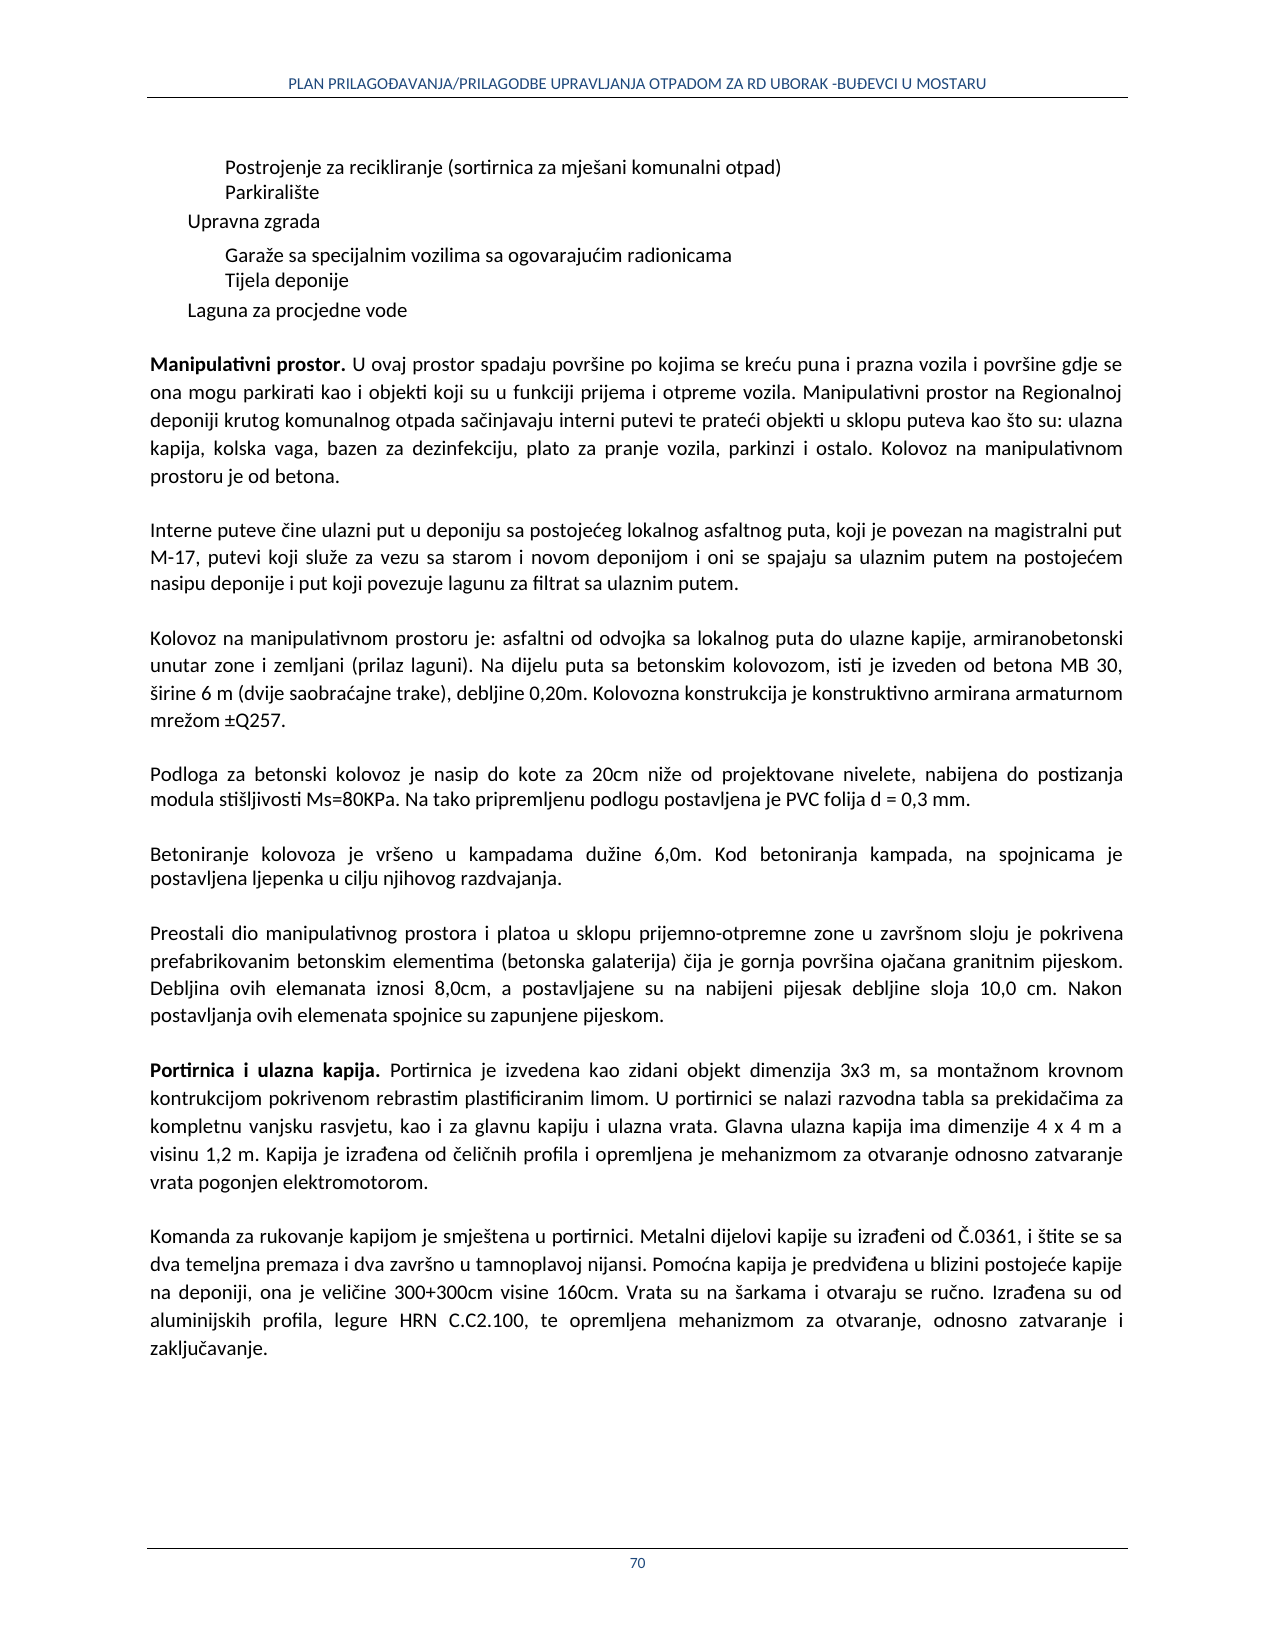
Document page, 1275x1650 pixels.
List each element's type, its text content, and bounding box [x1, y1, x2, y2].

text PLAN PRILAGOĐAVANJA/PRILAGODBE UPRAVLJANJA OTPADOM ZA RD UBORAK -BUĐEVCI U MOSTARU [150, 73, 1125, 93]
text 70 [150, 1553, 1125, 1572]
text Portirnica i ulazna kapija. Portirnica je izvedena kao zidani objekt dimenzija 3x3 m, sa montažnom krovnom kontrukcijom pokrivenom rebrastim plastificiranim limom. U portirnici se nalazi razvodna tabla sa prekidačima za kompletnu vanjsku rasvjetu, kao i za glavnu kapiju i ulazna vrata. Glavna ulazna kapija ima dimenzije 4 x 4 m a visinu 1,2 m. Kapija je izrađena od čeličnih profila i opremljena je mehanizmom za otvaranje odnosno zatvaranje vrata pogonjen elektromotorom. [150, 1057, 1125, 1194]
text Interne puteve čine ulazni put u deponiju sa postojećeg lokalnog asfaltnog puta, koji je povezan na magistralni put M-17, putevi koji služe za vezu sa starom i novom deponijom i oni se spajaju sa ulaznim putem na postojećem nasipu deponije i put koji povezuje lagunu za filtrat sa ulaznim putem. [150, 517, 1125, 596]
text Podloga za betonski kolovoz je nasip do kote za 20cm niže od projektovane nivelete, nabijena do postizanja modula stišljivosti Ms=80KPa. Na tako pripremljenu podlogu postavljena je PVC folija d = 0,3 mm. [150, 762, 1125, 812]
text Komanda za rukovanje kapijom je smještena u portirnici. Metalni dijelovi kapije su izrađeni od Č.0361, i štite se sa dva temeljna premaza i dva završno u tamnoplavoj nijansi. Pomoćna kapija je predviđena u blizini postojeće kapije na deponiji, ona je veličine 300+300cm visine 160cm. Vrata su na šarkama i otvaraju se ručno. Izrađena su od aluminijskih profila, legure HRN C.C2.100, te opremljena mehanizmom za otvaranje, odnosno zatvaranje i zaključavanje. [150, 1223, 1125, 1360]
text Betoniranje kolovoza je vršeno u kampadama dužine 6,0m. Kod betoniranja kampada, na spojnicama je postavljena ljepenka u cilju njihovog razdvajanja. [150, 841, 1125, 891]
text Garaže sa specijalnim vozilima sa ogovarajućim radionicama Tijela deponije [225, 242, 733, 292]
text Kolovoz na manipulativnom prostoru je: asfaltni od odvojka sa lokalnog puta do ulazne kapije, armiranobetonski unutar zone i zemljani (prilaz laguni). Na dijelu puta sa betonskim kolovozom, isti je izveden od betona MB 30, širine 6 m (dvije saobraćajne trake), debljine 0,20m. Kolovozna konstrukcija je konstruktivno armirana armaturnom mrežom ±Q257. [150, 625, 1125, 733]
text Postrojenje za recikliranje (sortirnica za mješani komunalni otpad) Parkiralište [225, 154, 783, 204]
text Upravna zgrada [187, 208, 1125, 234]
text Preostali dio manipulativnog prostora i platoa u sklopu prijemno-otpremne zone u završnom sloju je pokrivena prefabrikovanim betonskim elementima (betonska galaterija) čija je gornja površina ojačana granitnim pijeskom. Debljina ovih elemanata iznosi 8,0cm, a postavljajene su na nabijeni pijesak debljine sloja 10,0 cm. Nakon postavljanja ovih elemenata spojnice su zapunjene pijeskom. [150, 921, 1125, 1028]
text Laguna za procjedne vode [187, 297, 1125, 322]
text Manipulativni prostor. U ovaj prostor spadaju površine po kojima se kreću puna i prazna vozila i površine gdje se ona mogu parkirati kao i objekti koji su u funkciji prijema i otpreme vozila. Manipulativni prostor na Regionalnoj deponiji krutog komunalnog otpada sačinjavaju interni putevi te prateći objekti u sklopu puteva kao što su: ulazna kapija, kolska vaga, bazen za dezinfekciju, plato za pranje vozila, parkinzi i ostalo. Kolovoz na manipulativnom prostoru je od betona. [150, 351, 1125, 488]
